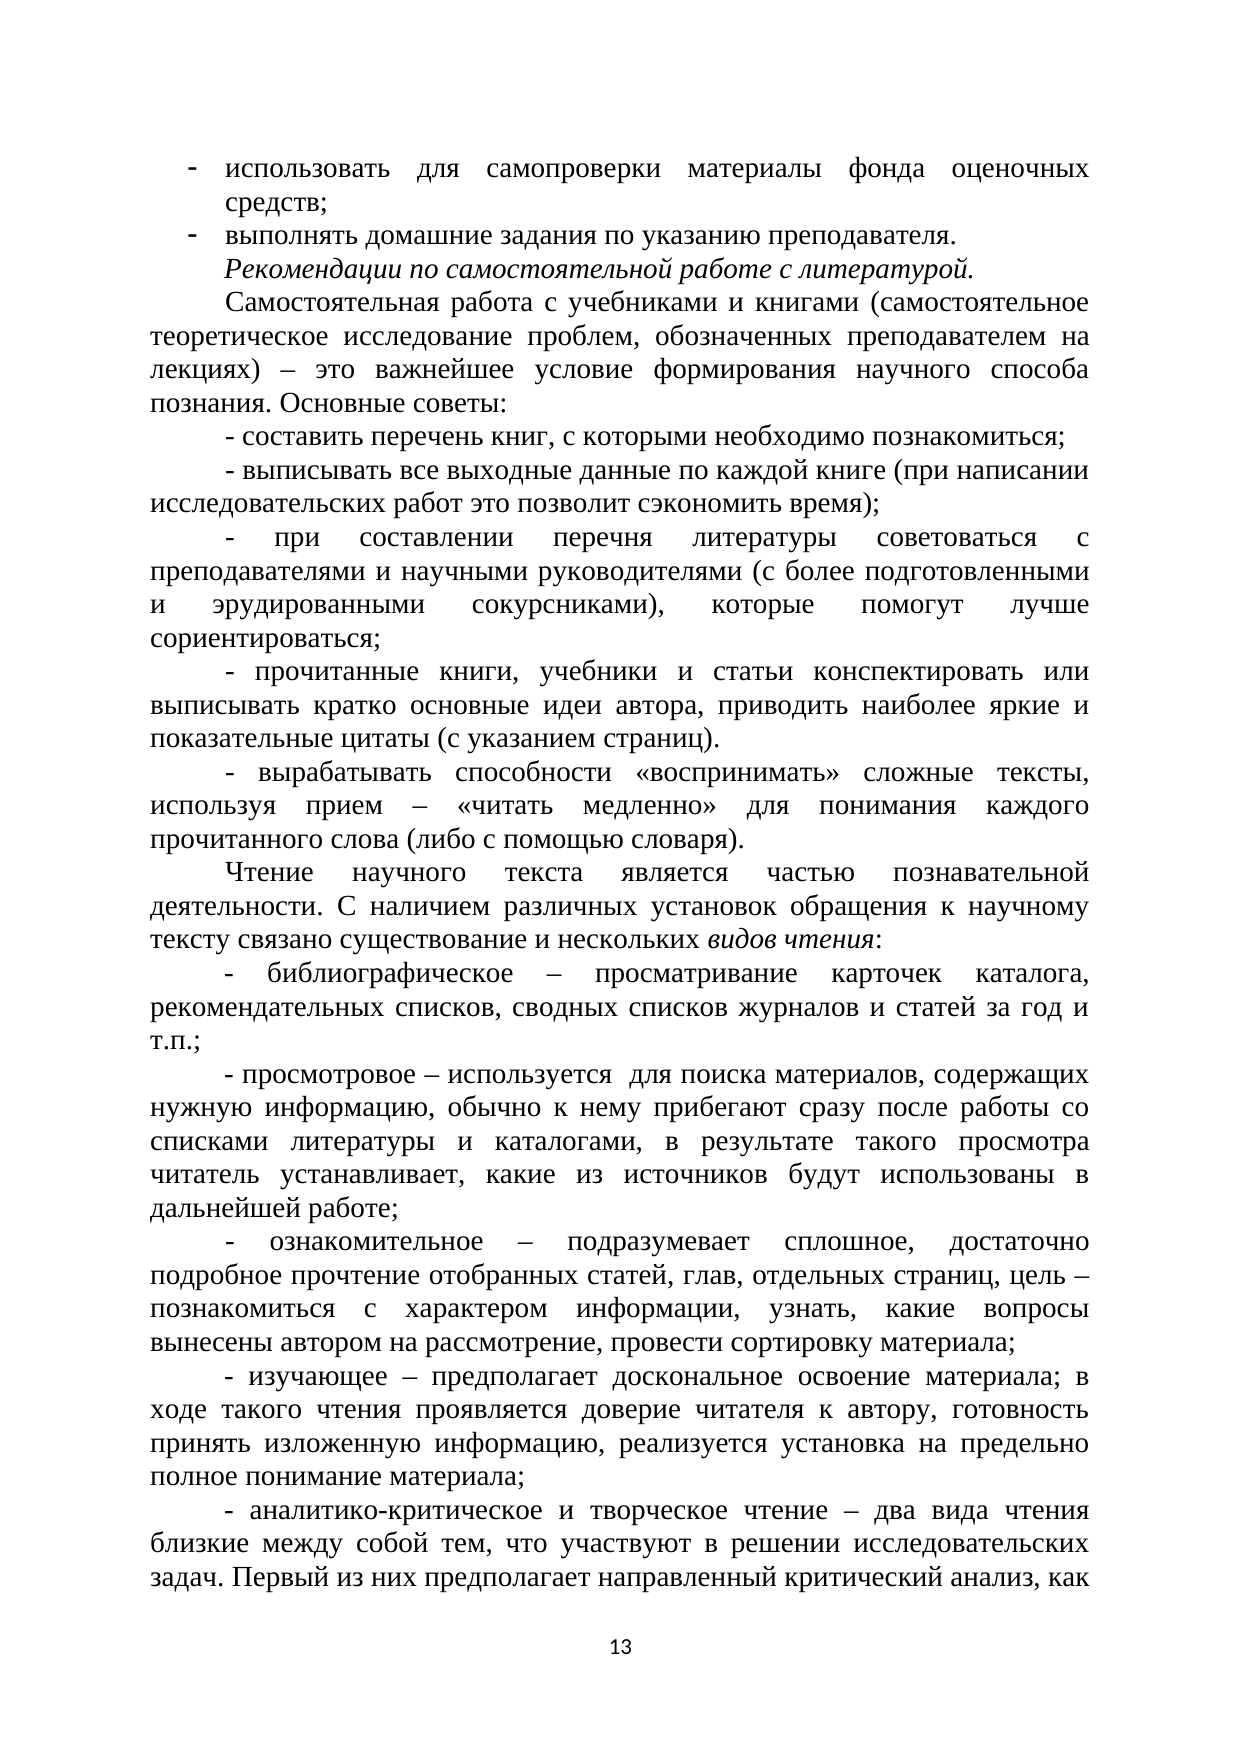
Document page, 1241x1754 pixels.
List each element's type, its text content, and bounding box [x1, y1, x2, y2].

text - вырабатывать способности «воспринимать» сложные тексты, используя прием – «читать медленно» для понимания каждого прочитанного слова (либо с помощью словаря). [150, 754, 1090, 854]
text - библиографическое – просматривание карточек каталога, рекомендательных списков, сводных списков журналов и статей за год и т.п.; [150, 955, 1090, 1056]
text Рекомендации по самостоятельной работе с литературой. [150, 251, 1090, 284]
text - ознакомительное – подразумевает сплошное, достаточно подробное прочтение отобранных статей, глав, отдельных страниц, цель – познакомиться с характером информации, узнать, какие вопросы вынесены автором на рассмотрение, провести сортировку материала; [150, 1223, 1090, 1358]
text - изучающее – предполагает доскональное освоение материала; в ходе такого чтения проявляется доверие читателя к автору, готовность принять изложенную информацию, реализуется установка на предельно полное понимание материала; [150, 1358, 1090, 1492]
text - выписывать все выходные данные по каждой книге (при написании исследовательских работ это позволит сэкономить время); [150, 452, 1090, 519]
text Самостоятельная работа с учебниками и книгами (самостоятельное теоретическое исследование проблем, обозначенных преподавателем на лекциях) – это важнейшее условие формирования научного способа познания. Основные советы: [150, 284, 1090, 418]
text Чтение научного текста является частью познавательной деятельности. С наличием различных установок обращения к научному тексту связано существование и нескольких видов чтения: [150, 854, 1090, 955]
text - составить перечень книг, с которыми необходимо познакомиться; [150, 418, 1090, 452]
list использовать для самопроверки материалы фонда оценочных средств; [187, 150, 1090, 217]
text - прочитанные книги, учебники и статьи конспектировать или выписывать кратко основные идеи автора, приводить наиболее яркие и показательные цитаты (с указанием страниц). [150, 653, 1090, 754]
text - просмотровое – используется для поиска материалов, содержащих нужную информацию, обычно к нему прибегают сразу после работы со списками литературы и каталогами, в результате такого просмотра читатель устанавливает, какие из источников будут использованы в дальнейшей работе; [150, 1056, 1090, 1223]
text - при составлении перечня литературы советоваться с преподавателями и научными руководителями (с более подготовленными и эрудированными сокурсниками), которые помогут лучше сориентироваться; [150, 519, 1090, 653]
list выполнять домашние задания по указанию преподавателя. [187, 217, 1090, 251]
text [150, 1492, 1090, 1592]
